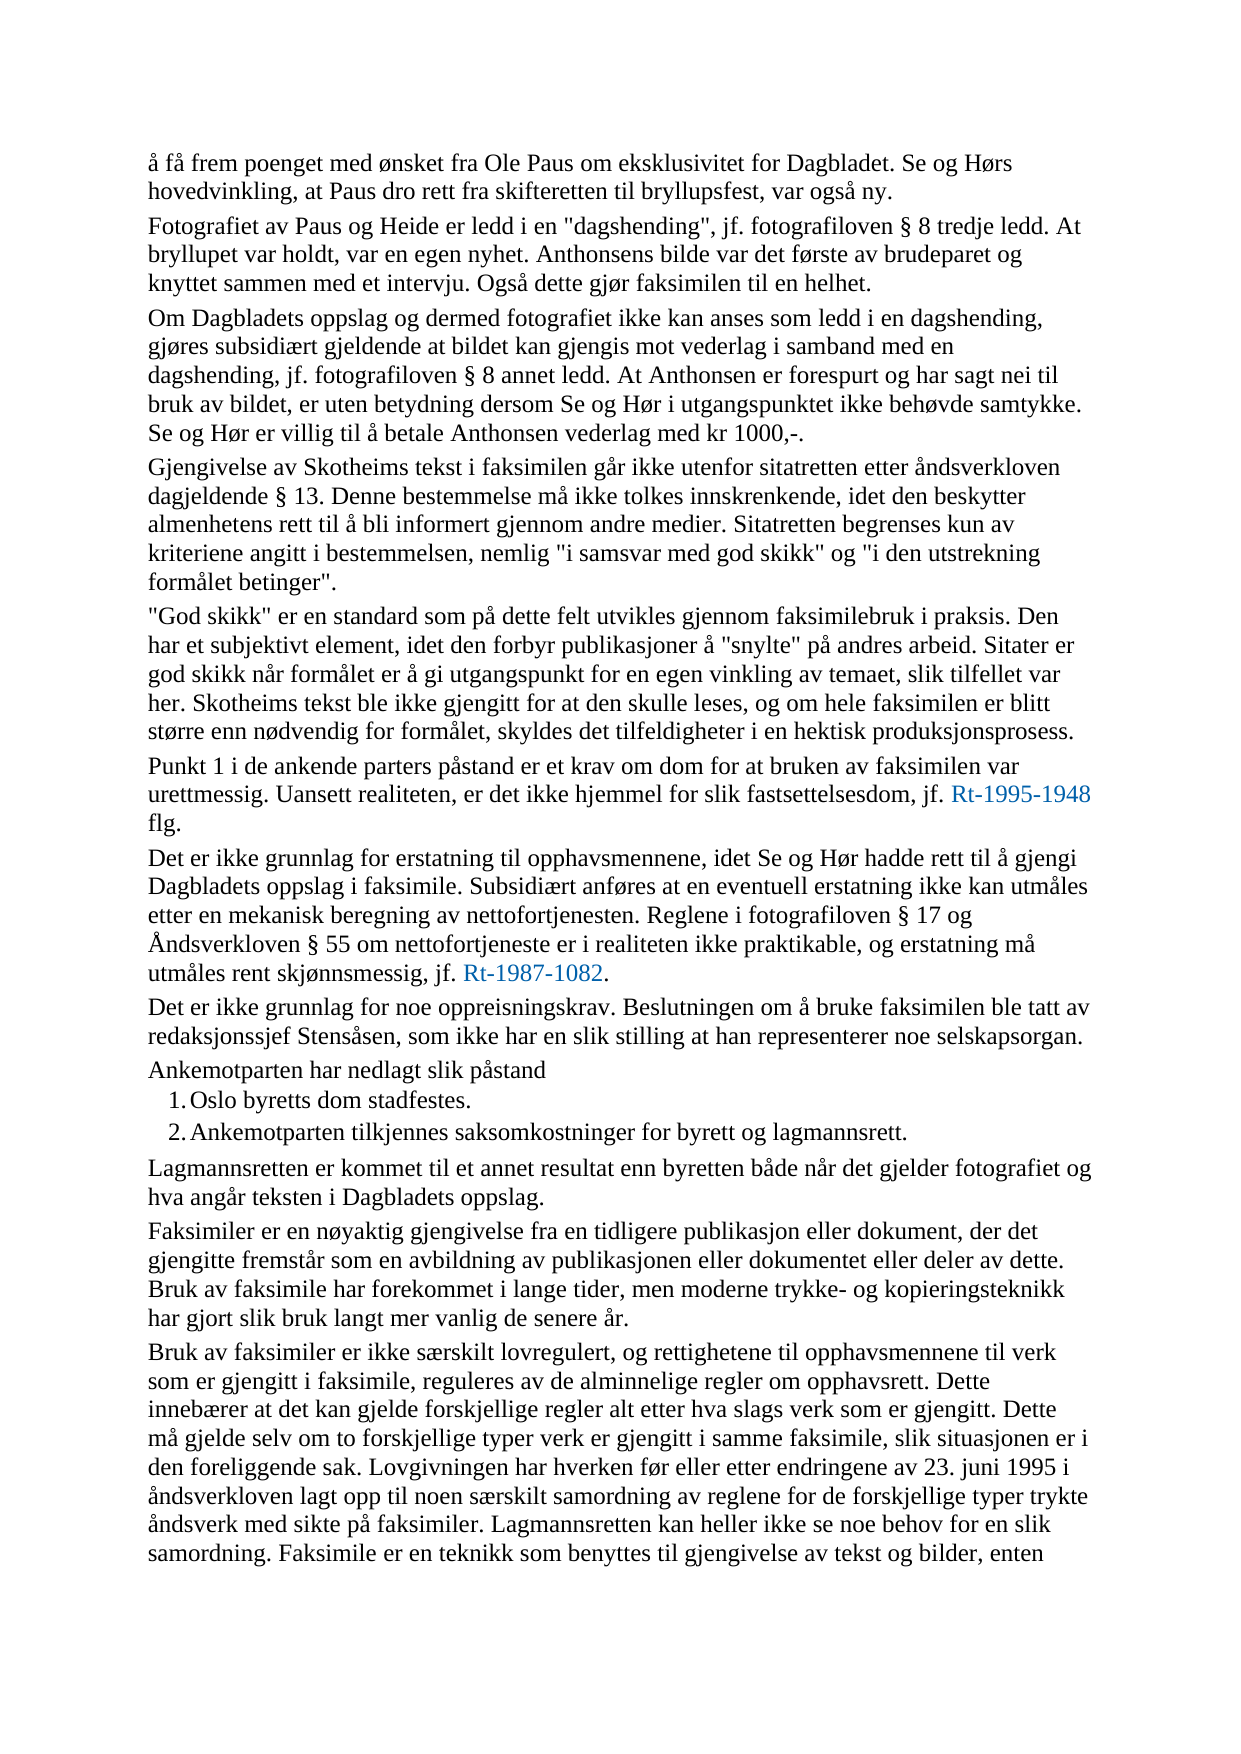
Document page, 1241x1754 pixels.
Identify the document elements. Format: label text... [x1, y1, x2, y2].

text Ankemotparten har nedlagt slik påstand [148, 1055, 1093, 1084]
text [148, 1337, 1093, 1567]
table_header Oslo byretts dom stadfestes. [188, 1084, 1091, 1116]
text Faksimiler er en nøyaktig gjengivelse fra en tidligere publikasjon eller dokument, der det gjengitte fremstår som en avbildning av publikasjonen eller dokumentet eller deler av dette. Bruk av faksimile har forekommet i lange tider, men moderne trykke- og kopieringsteknikk har gjort slik bruk langt mer vanlig de senere år. [148, 1216, 1093, 1331]
text Det er ikke grunnlag for erstatning til opphavsmennene, idet Se og Hør hadde rett til å gjengi Dagbladets oppslag i faksimile. Subsidiært anføres at en eventuell erstatning ikke kan utmåles etter en mekanisk beregning av nettofortjenesten. Reglene i fotografiloven § 17 og Åndsverkloven § 55 om nettofortjeneste er i realiteten ikke praktikable, og erstatning må utmåles rent skjønnsmessig, jf. Rt-1987-1082. [148, 843, 1093, 986]
text Lagmannsretten er kommet til et annet resultat enn byretten både når det gjelder fotografiet og hva angår teksten i Dagbladets oppslag. [148, 1153, 1093, 1211]
table_header 1. [146, 1084, 188, 1116]
text Om Dagbladets oppslag og dermed fotografiet ikke kan anses som ledd i en dagshending, gjøres subsidiært gjeldende at bildet kan gjengis mot vederlag i samband med en dagshending, jf. fotografiloven § 8 annet ledd. At Anthonsen er forespurt og har sagt nei til bruk av bildet, er uten betydning dersom Se og Hør i utgangspunktet ikke behøvde samtykke. Se og Hør er villig til å betale Anthonsen vederlag med kr 1000,-. [148, 303, 1093, 446]
text "God skikk" er en standard som på dette felt utvikles gjennom faksimilebruk i praksis. Den har et subjektivt element, idet den forbyr publikasjoner å "snylte" på andres arbeid. Sitater er god skikk når formålet er å gi utgangspunkt for en egen vinkling av temaet, slik tilfellet var her. Skotheims tekst ble ikke gjengitt for at den skulle leses, og om hele faksimilen er blitt større enn nødvendig for formålet, skyldes det tilfeldigheter i en hektisk produksjonsprosess. [148, 601, 1093, 745]
text Gjengivelse av Skotheims tekst i faksimilen går ikke utenfor sitatretten etter åndsverkloven dagjeldende § 13. Denne bestemmelse må ikke tolkes innskrenkende, idet den beskytter almenhetens rett til å bli informert gjennom andre medier. Sitatretten begrenses kun av kriteriene angitt i bestemmelsen, nemlig "i samsvar med god skikk" og "i den utstrekning formålet betinger". [148, 452, 1093, 596]
table_header Ankemotparten tilkjennes saksomkostninger for byrett og lagmannsrett. [188, 1116, 1091, 1148]
table_header 2. [146, 1116, 188, 1148]
text Fotografiet av Paus og Heide er ledd i en "dagshending", jf. fotografiloven § 8 tredje ledd. At bryllupet var holdt, var en egen nyhet. Anthonsens bilde var det første av brudeparet og knyttet sammen med et intervju. Også dette gjør faksimilen til en helhet. [148, 211, 1093, 297]
text Det er ikke grunnlag for noe oppreisningskrav. Beslutningen om å bruke faksimilen ble tatt av redaksjonssjef Stensåsen, som ikke har en slik stilling at han representerer noe selskapsorgan. [148, 992, 1093, 1049]
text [148, 148, 1093, 205]
text Punkt 1 i de ankende parters påstand er et krav om dom for at bruken av faksimilen var urettmessig. Uansett realiteten, er det ikke hjemmel for slik fastsettelsesdom, jf. Rt-1995-1948 flg. [148, 751, 1093, 837]
